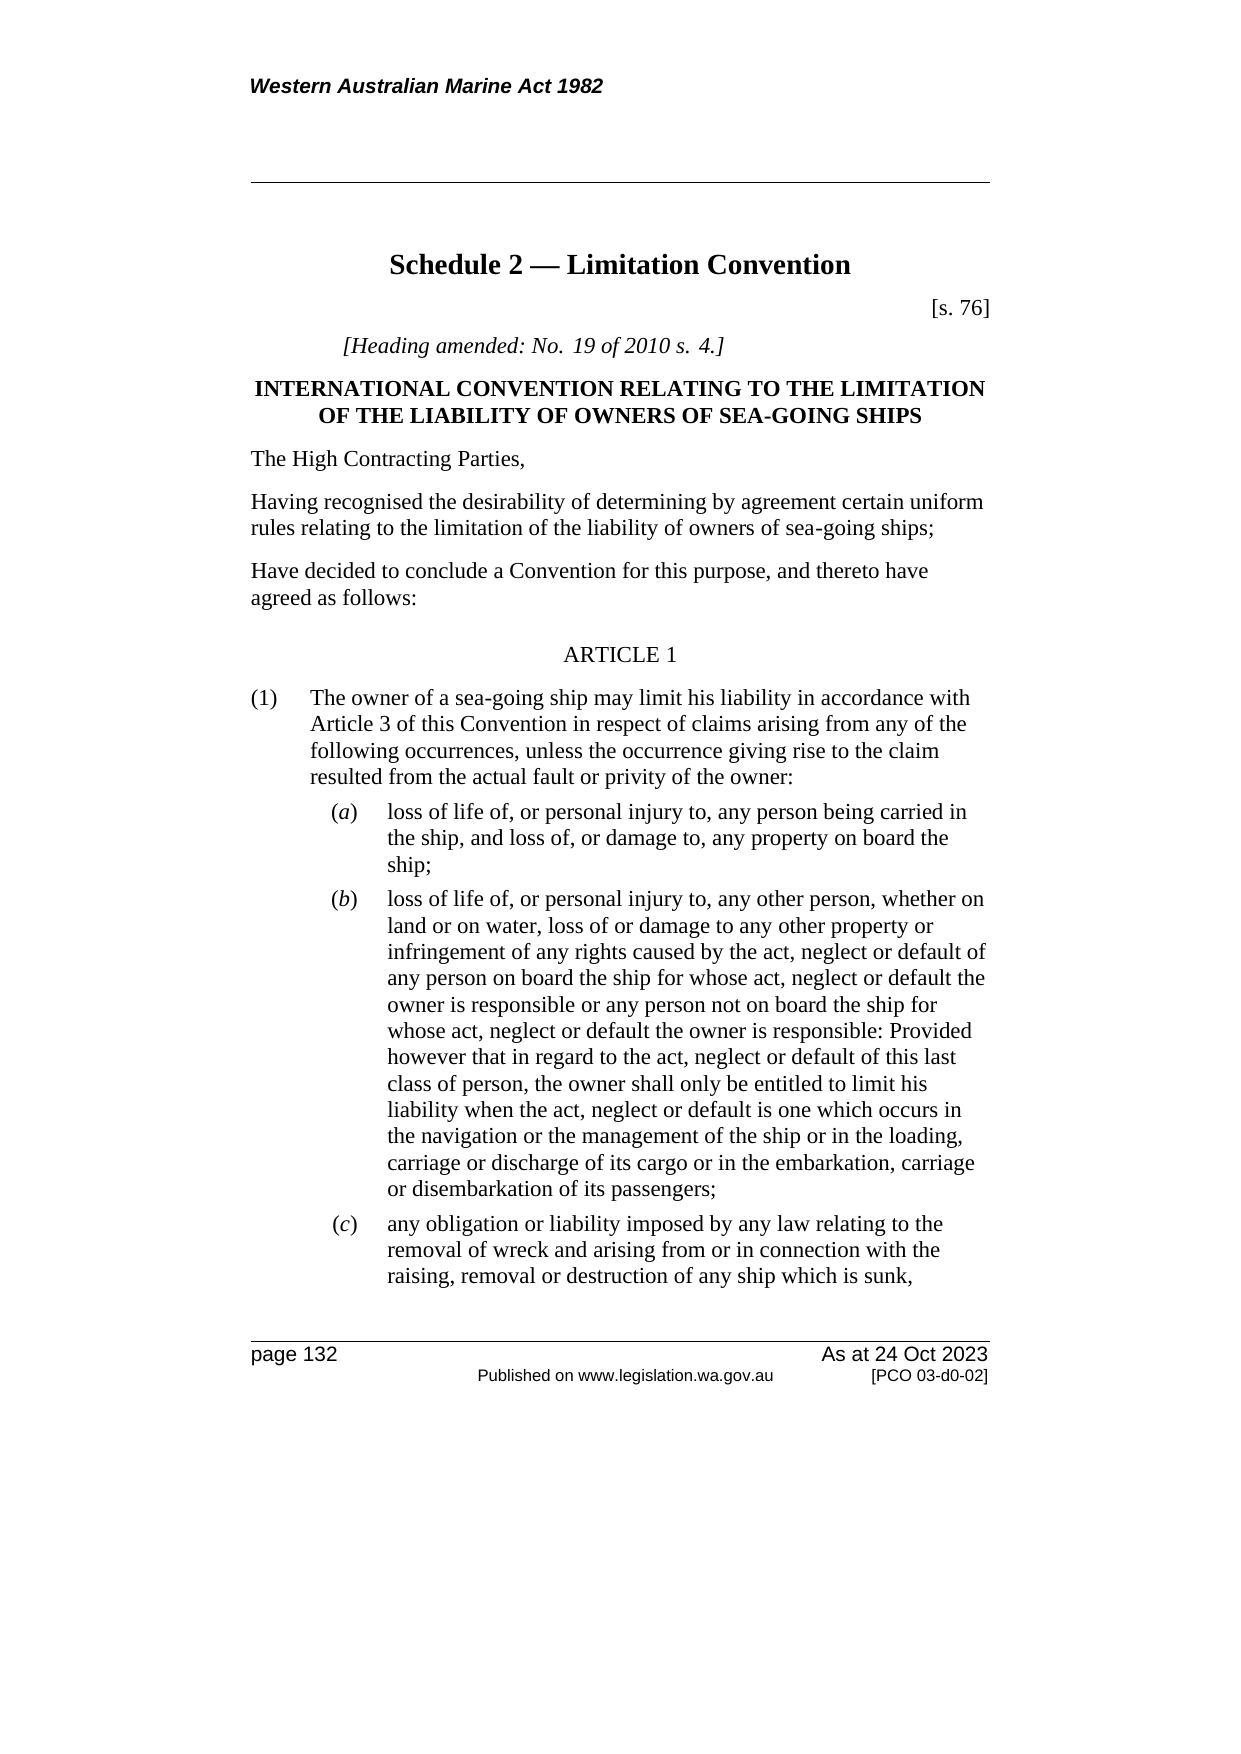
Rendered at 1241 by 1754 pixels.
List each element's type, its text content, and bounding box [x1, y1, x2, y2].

subtitle [Heading amended: No. 19 of 2010 s. 4.] [251, 332, 990, 359]
text (b) loss of life of, or personal injury to, any other person, whether on land or on water, loss of or damage to any other property or infringement of any rights caused by the act, neglect or default of any person on board the ship for whose act, neglect or default the owner is responsible or any person not on board the ship for whose act, neglect or default the owner is responsible: Provided however that in regard to the act, neglect or default of this last class of person, the owner shall only be entitled to limit his liability when the act, neglect or default is one which occurs in the navigation or the management of the ship or in the loading, carriage or discharge of its cargo or in the embarkation, carriage or disembarkation of its passengers; [251, 885, 990, 1202]
text The High Contracting Parties, [251, 445, 990, 471]
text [251, 1210, 990, 1289]
text Have decided to conclude a Convention for this purpose, and thereto have agreed as follows: [251, 557, 990, 610]
text Having recognised the desirability of determining by agreement certain uniform rules relating to the limitation of the liability of owners of sea-going ships; [251, 488, 990, 541]
subtitle INTERNATIONAL CONVENTION RELATING TO THE LIMITATION OF THE LIABILITY OF OWNERS OF SEA-GOING SHIPS [251, 375, 990, 428]
text (1) The owner of a sea-going ship may limit his liability in accordance with Article 3 of this Convention in respect of claims arising from any of the following occurrences, unless the occurrence giving rise to the claim resulted from the actual fault or privity of the owner: [251, 684, 990, 789]
subtitle Schedule 2 — Limitation Convention [251, 247, 990, 281]
text [s. 76] [251, 293, 990, 320]
subtitle ARTICLE 1 [251, 641, 990, 667]
text (a) loss of life of, or personal injury to, any person being carried in the ship, and loss of, or damage to, any property on board the ship; [251, 798, 990, 877]
